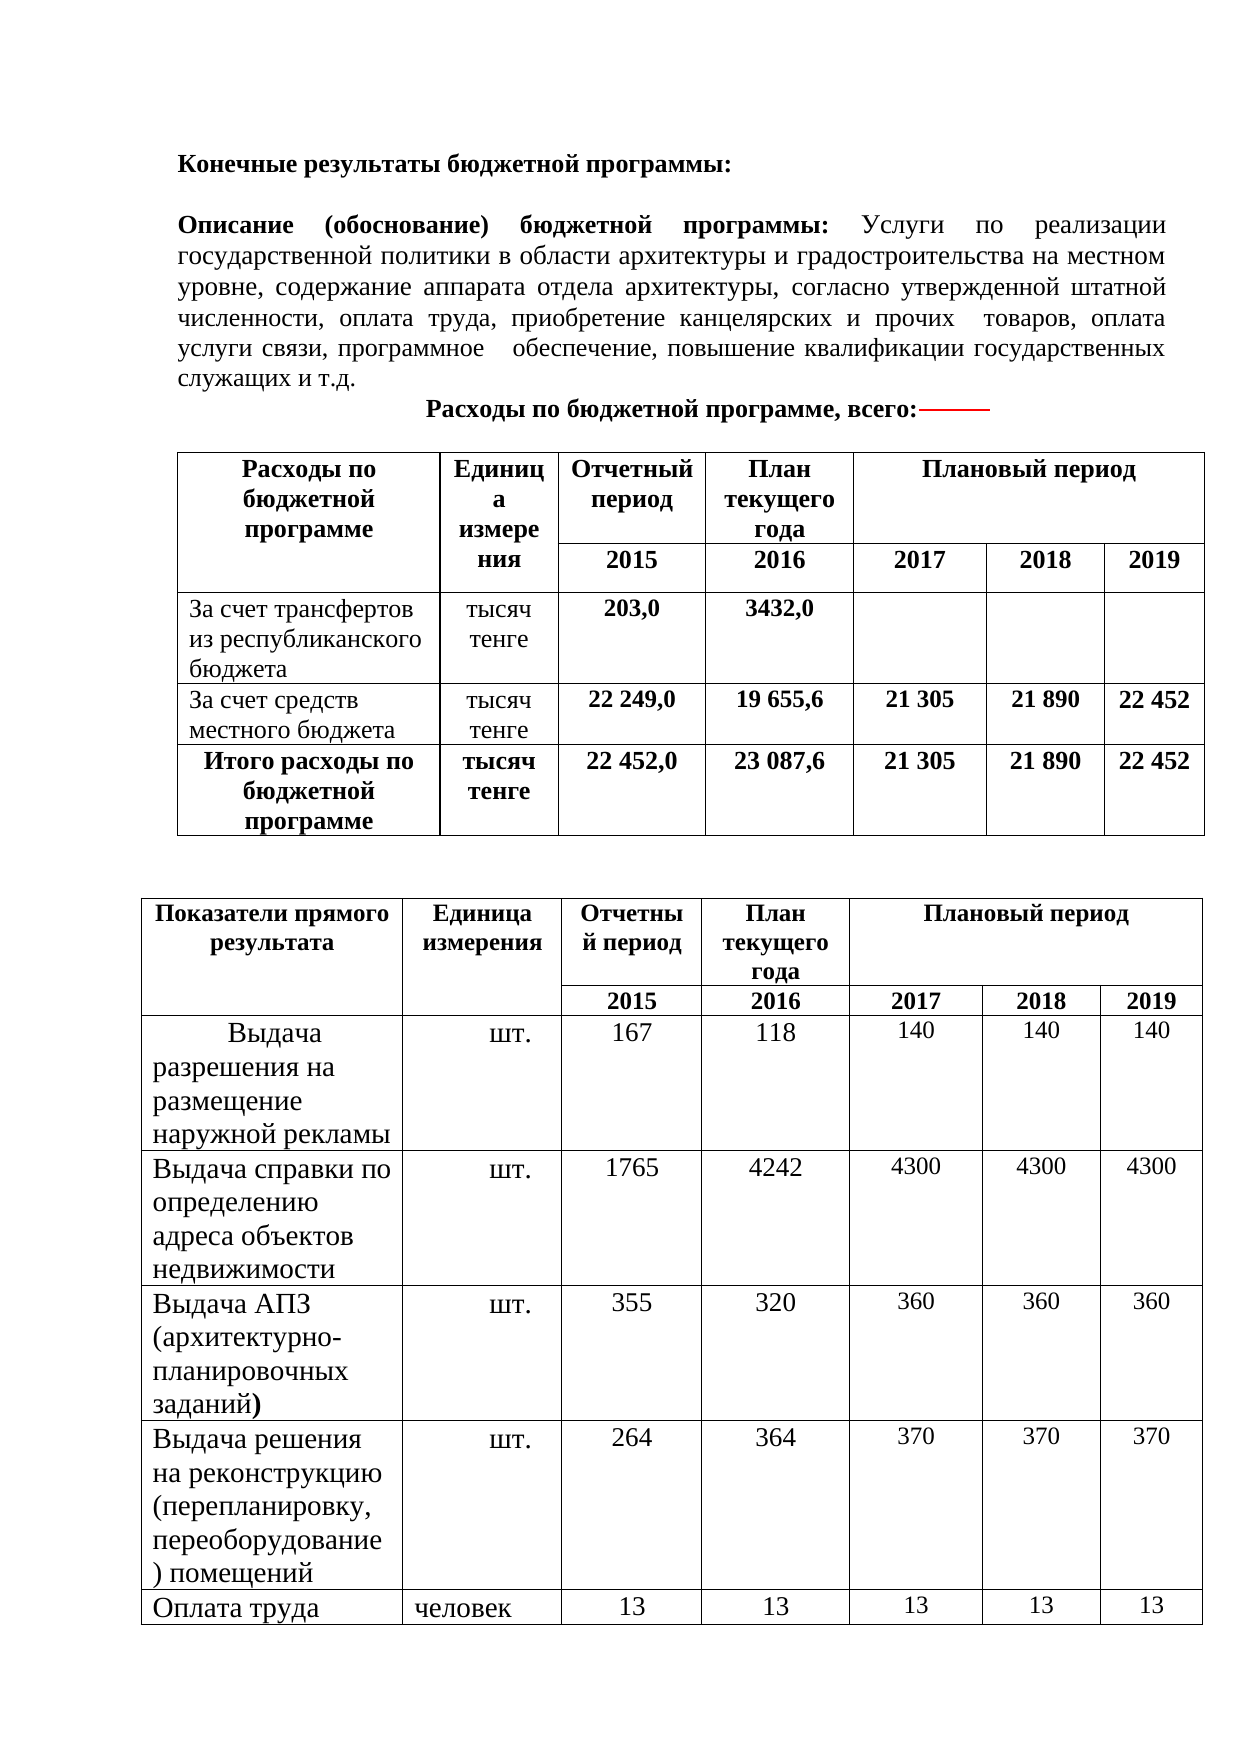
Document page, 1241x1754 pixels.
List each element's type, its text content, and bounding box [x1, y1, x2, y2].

table_header Показатели прямого результата [142, 899, 402, 1014]
table_cell 2017 [850, 986, 982, 1014]
table_cell 140 [983, 1016, 1100, 1150]
table_header Плановый период [850, 899, 1202, 985]
table_header Единица измерения [441, 453, 558, 592]
table_cell шт. [403, 1421, 561, 1589]
table_header Единица измерения [403, 899, 561, 1014]
table_cell 264 [562, 1421, 701, 1589]
table_cell 118 [702, 1016, 849, 1150]
table_cell 21 305 [854, 745, 986, 835]
table_header Плановый период [854, 453, 1204, 543]
table_cell [1105, 593, 1204, 683]
table_cell человек [403, 1590, 561, 1623]
table_cell 2016 [706, 544, 853, 592]
table_cell 13 [983, 1590, 1100, 1623]
table_cell 23 087,6 [706, 745, 853, 835]
table_cell 360 [983, 1286, 1100, 1420]
table_cell 140 [850, 1016, 982, 1150]
text Конечные результаты бюджетной программы: [177, 148, 1167, 178]
table_cell 370 [1101, 1421, 1202, 1589]
table_header Расходы по бюджетной программе [178, 453, 439, 592]
table_cell 22 249,0 [559, 684, 705, 744]
table_cell 21 890 [987, 745, 1104, 835]
table_cell 2019 [1101, 986, 1202, 1014]
table_cell 364 [702, 1421, 849, 1589]
table_cell 203,0 [559, 593, 705, 683]
table_cell 13 [850, 1590, 982, 1623]
table_cell [987, 593, 1104, 683]
table_cell тысяч тенге [441, 745, 558, 835]
table_cell тысяч тенге [441, 593, 558, 683]
table_cell 2016 [702, 986, 849, 1014]
table_header План текущего года [702, 899, 849, 985]
table_cell 4300 [850, 1151, 982, 1285]
table_cell Итого расходы по бюджетной программе [178, 745, 439, 835]
table_cell 4242 [702, 1151, 849, 1285]
table_cell Выдача решения на реконструкцию (перепланировку, переоборудование) помещений [142, 1421, 402, 1589]
table_cell 2015 [559, 544, 705, 592]
text Расходы по бюджетной программе, всего: [177, 393, 1167, 423]
table_cell шт. [403, 1151, 561, 1285]
table_cell 167 [562, 1016, 701, 1150]
table_cell 21 305 [854, 684, 986, 744]
table_cell 19 655,6 [706, 684, 853, 744]
table_cell 2017 [854, 544, 986, 592]
table_cell 13 [702, 1590, 849, 1623]
table_cell За счет трансфертов из республиканского бюджета [178, 593, 439, 683]
table_cell За счет средств местного бюджета [178, 684, 439, 744]
table_cell 360 [850, 1286, 982, 1420]
table_cell 21 890 [987, 684, 1104, 744]
text Описание (обоснование) бюджетной программы: Услуги по реализации государственной политики в области архитектуры и градостроительства на местном уровне, содержание аппарата отдела архитектуры, согласно утвержденной штатной численности, оплата труда, приобретение канцелярских и прочих товаров, оплата услуги связи, программное обеспечение, повышение квалификации государственных служащих и т.д. [177, 208, 1167, 393]
table_cell 355 [562, 1286, 701, 1420]
table_cell Оплата труда [142, 1590, 402, 1623]
table_cell 1765 [562, 1151, 701, 1285]
table_cell 4300 [1101, 1151, 1202, 1285]
table_cell 370 [850, 1421, 982, 1589]
table_header Отчетный период [562, 899, 701, 985]
table_cell 320 [702, 1286, 849, 1420]
table_header План текущего года [706, 453, 853, 543]
table_cell 22 452,0 [559, 745, 705, 835]
table_cell 2018 [983, 986, 1100, 1014]
table_cell 13 [562, 1590, 701, 1623]
table_cell 360 [1101, 1286, 1202, 1420]
table_cell 2018 [987, 544, 1104, 592]
table_cell 3432,0 [706, 593, 853, 683]
table_cell 2019 [1105, 544, 1204, 592]
table_cell шт. [403, 1286, 561, 1420]
table_cell шт. [403, 1016, 561, 1150]
table_cell 140 [1101, 1016, 1202, 1150]
table_cell Выдача АПЗ (архитектурно-планировочных заданий) [142, 1286, 402, 1420]
table_cell [854, 593, 986, 683]
table_cell тысяч тенге [441, 684, 558, 744]
table_cell Выдача справки по определению адреса объектов недвижимости [142, 1151, 402, 1285]
table_cell 22 452 [1105, 684, 1204, 744]
table_cell 4300 [983, 1151, 1100, 1285]
table_header Отчетный период [559, 453, 705, 543]
table_cell Выдача разрешения на размещение наружной рекламы [142, 1016, 402, 1150]
table_cell 370 [983, 1421, 1100, 1589]
table_cell 22 452 [1105, 745, 1204, 835]
table_cell 13 [1101, 1590, 1202, 1623]
table_cell 2015 [562, 986, 701, 1014]
